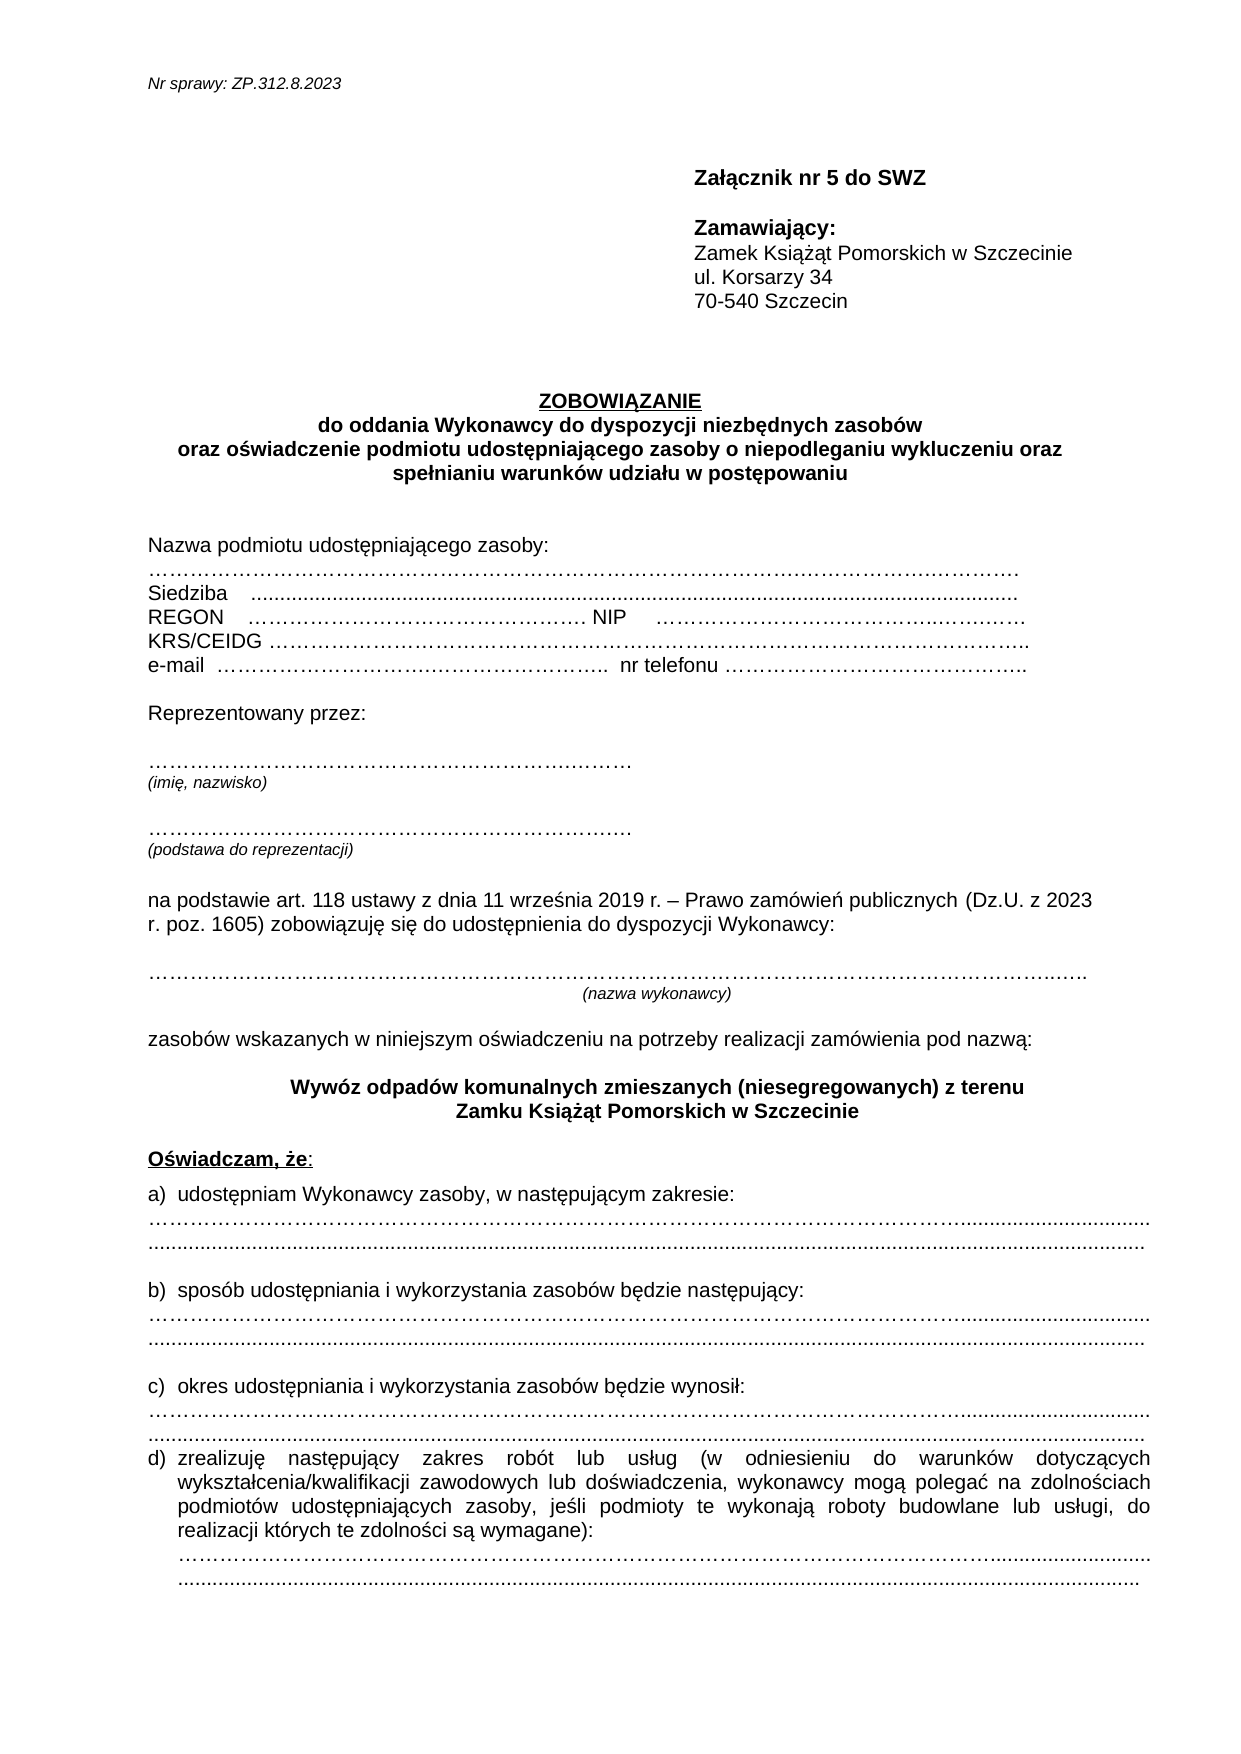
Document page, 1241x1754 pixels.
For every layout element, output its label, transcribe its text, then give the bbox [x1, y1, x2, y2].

text ……………………………………………………………………………………………………….............................................................................................................................................................................................................. [148, 1302, 1152, 1350]
text Siedziba [148, 581, 1093, 605]
text e-mail ………………………….…………………….. nr telefonu …………………………………….. [148, 653, 1093, 677]
text zasobów wskazanych w niniejszym oświadczeniu na potrzeby realizacji zamówienia pod nazwą: [148, 1027, 1093, 1051]
text Zamawiający: [694, 215, 1093, 241]
text KRS/CEIDG ……………………………………………………………………………………………….. [148, 629, 1093, 653]
text Reprezentowany przez: [148, 701, 1093, 725]
text ul. Korsarzy 34 [694, 264, 1093, 288]
text ………………………………………………………………………………………………………................................................................................................................................................................................................... [177, 1542, 1152, 1589]
list sposób udostępniania i wykorzystania zasobów będzie następujący: [148, 1278, 1152, 1302]
text …………………………………………………………………………………………………………………..….. [148, 959, 1093, 983]
list okres udostępniania i wykorzystania zasobów będzie wynosił: [148, 1374, 1152, 1398]
text Wywóz odpadów komunalnych zmieszanych (niesegregowanych) z terenu [223, 1074, 1093, 1098]
text 70-540 Szczecin [694, 288, 1093, 312]
text (podstawa do reprezentacji) [148, 840, 1093, 859]
text (nazwa wykonawcy) [148, 983, 1093, 1003]
text ……………………………………………………………………………………………………….............................................................................................................................................................................................................. [148, 1398, 1152, 1446]
text Nazwa podmiotu udostępniającego zasoby: ………………………………………………………………………………….……………….…………. [148, 533, 1093, 581]
text do oddania Wykonawcy do dyspozycji niezbędnych zasobów [148, 413, 1093, 437]
text ………………………………………………………….… [148, 816, 1093, 840]
text (imię, nazwisko) [148, 773, 1093, 792]
text Oświadczam, że: [148, 1146, 1063, 1170]
text na podstawie art. 118 ustawy z dnia 11 września 2019 r. – Prawo zamówień publicznych (Dz.U. z 2023 r. poz. 1605) zobowiązuję się do udostępnienia do dyspozycji Wykonawcy: [148, 888, 1093, 936]
text Załącznik nr 5 do SWZ [694, 165, 1093, 190]
text …………………………………………………….……… [148, 749, 1093, 773]
text REGON …………………………………………. NIP …………………………………..…….…… [148, 605, 1093, 629]
text oraz oświadczenie podmiotu udostępniającego zasoby o niepodleganiu wykluczeniu oraz spełnianiu warunków udziału w postępowaniu [148, 437, 1093, 485]
list zrealizuję następujący zakres robót lub usług (w odniesieniu do warunków dotyczących wykształcenia/kwalifikacji zawodowych lub doświadczenia, wykonawcy mogą polegać na zdolnościach podmiotów udostępniających zasoby, jeśli podmioty te wykonają roboty budowlane lub usługi, do realizacji których te zdolności są wymagane): [148, 1446, 1152, 1542]
text Zamku Książąt Pomorskich w Szczecinie [223, 1098, 1093, 1122]
text ZOBOWIĄZANIE [148, 389, 1093, 413]
list udostępniam Wykonawcy zasoby, w następującym zakresie: [148, 1182, 1152, 1206]
text Zamek Książąt Pomorskich w Szczecinie [694, 241, 1093, 264]
text ……………………………………………………………………………………………………….............................................................................................................................................................................................................. [148, 1206, 1152, 1254]
